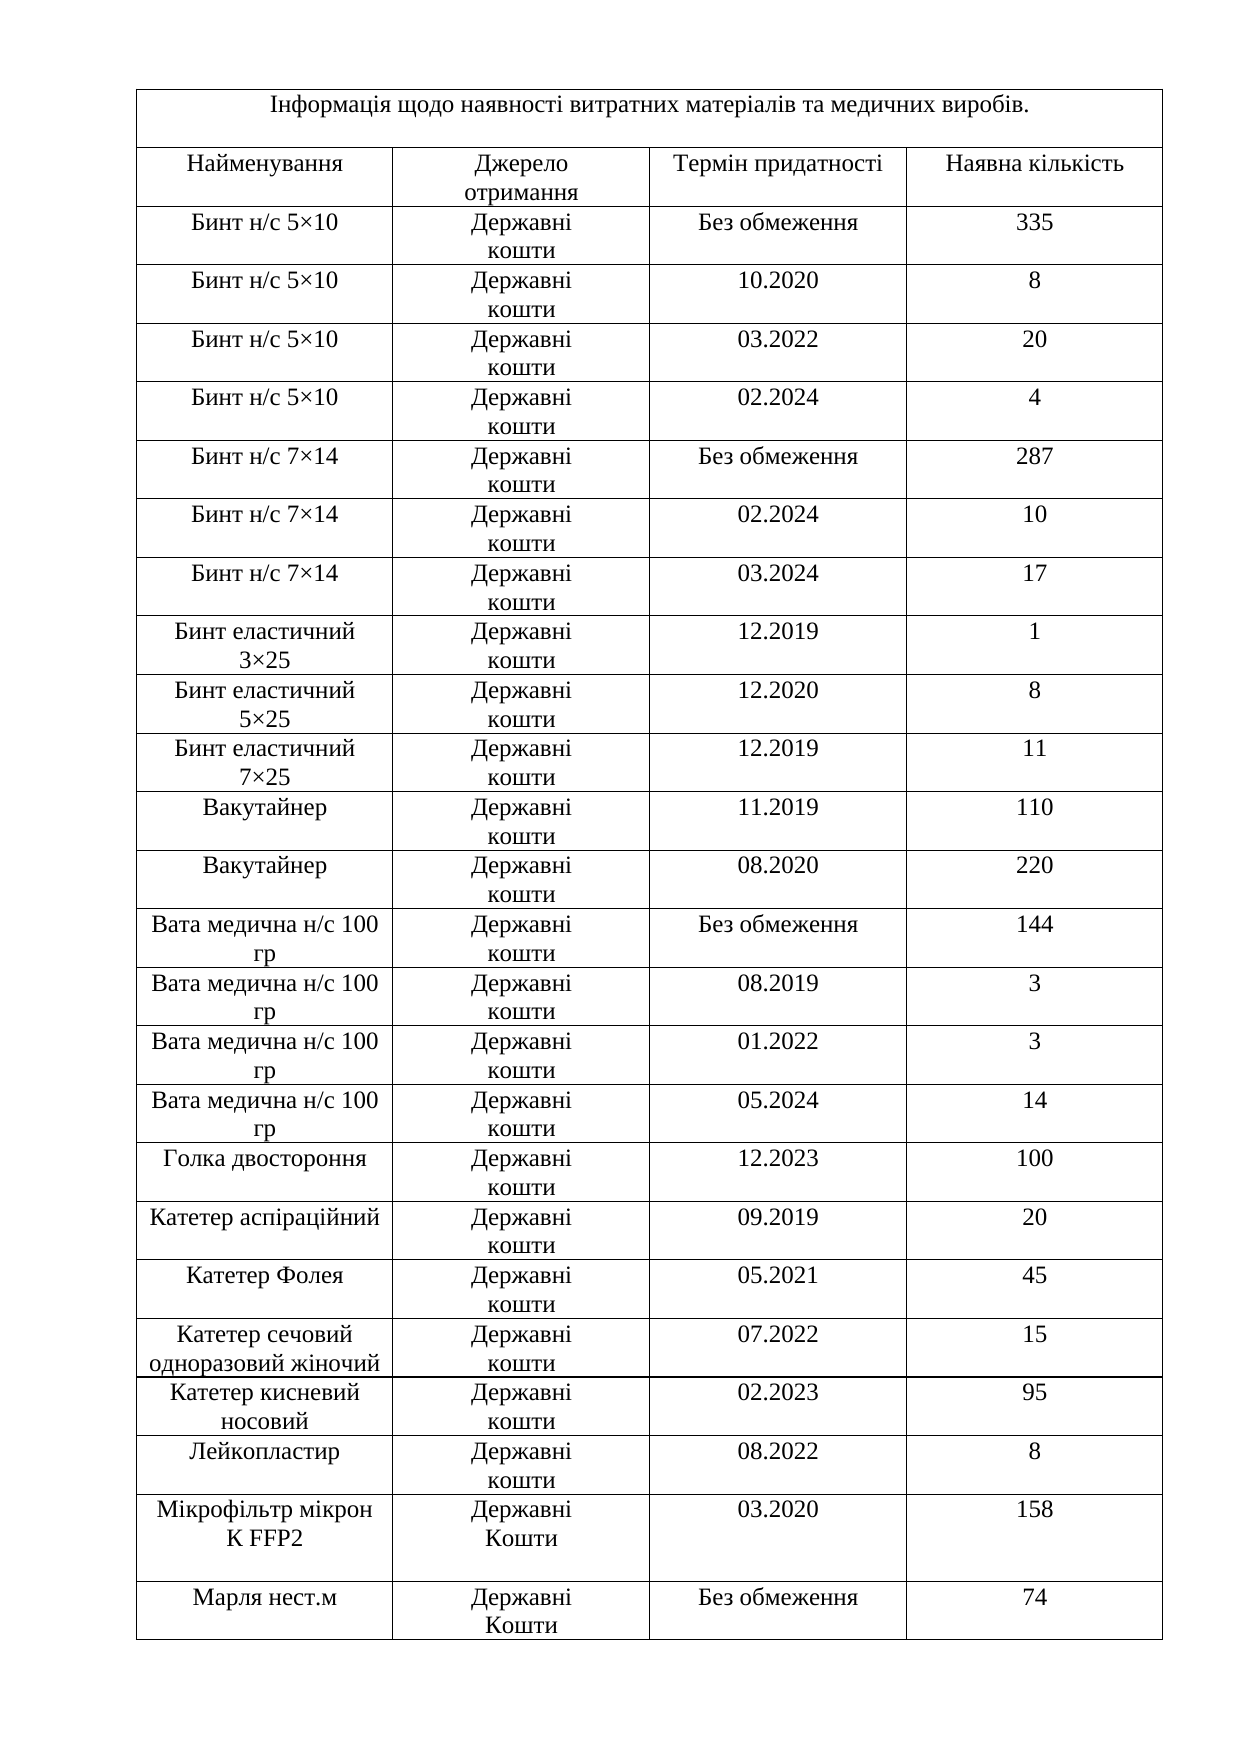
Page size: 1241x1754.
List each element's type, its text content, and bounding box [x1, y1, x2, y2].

table_cell Вата медична н/с 100 гр [137, 1085, 392, 1142]
table_cell 4 [907, 382, 1162, 440]
table_cell 12.2020 [650, 675, 906, 732]
table_cell Катетер кисневий носовий [137, 1378, 392, 1435]
table_cell Державні кошти [393, 675, 649, 732]
table_cell Державні кошти [393, 734, 649, 791]
table_cell 11 [907, 734, 1162, 791]
table_cell Державні кошти [393, 909, 649, 967]
table_cell 110 [907, 792, 1162, 849]
table_cell 08.2022 [650, 1436, 906, 1493]
table_cell Державні кошти [393, 792, 649, 849]
table_cell 287 [907, 441, 1162, 498]
table_cell 02.2024 [650, 499, 906, 557]
table_cell Мікрофільтр мікрон К FFP2 [137, 1495, 392, 1581]
table_cell 14 [907, 1085, 1162, 1142]
table_cell 02.2023 [650, 1378, 906, 1435]
table_cell 05.2024 [650, 1085, 906, 1142]
table_cell Державні Кошти [393, 1582, 649, 1639]
table_cell Катетер сечовий одноразовий жіночий [137, 1319, 392, 1376]
table_cell 09.2019 [650, 1202, 906, 1259]
table_cell Катетер Фолея [137, 1260, 392, 1318]
table_cell Найменування [137, 148, 392, 206]
table_cell Катетер аспіраційний [137, 1202, 392, 1259]
table_cell Державні кошти [393, 1378, 649, 1435]
table_cell 02.2024 [650, 382, 906, 440]
table_cell Державні кошти [393, 324, 649, 381]
table_cell 08.2019 [650, 968, 906, 1025]
table_cell Бинт еластичний 5×25 [137, 675, 392, 732]
table_cell Джерело отримання [393, 148, 649, 206]
table_cell 10.2020 [650, 265, 906, 323]
table_cell Державні кошти [393, 558, 649, 615]
table_cell 20 [907, 324, 1162, 381]
table_cell 74 [907, 1582, 1162, 1639]
table_cell 08.2020 [650, 851, 906, 908]
table_cell 07.2022 [650, 1319, 906, 1376]
table_cell Державні кошти [393, 851, 649, 908]
table_cell Наявна кількість [907, 148, 1162, 206]
table_cell Голка двостороння [137, 1143, 392, 1201]
table_cell 8 [907, 265, 1162, 323]
table_cell 158 [907, 1495, 1162, 1581]
table_cell Державні кошти [393, 382, 649, 440]
table_cell 15 [907, 1319, 1162, 1376]
table_cell Без обмеження [650, 207, 906, 264]
table_cell Бинт н/с 7×14 [137, 558, 392, 615]
table_cell Вакутайнер [137, 851, 392, 908]
table_cell 3 [907, 1026, 1162, 1084]
table_cell 8 [907, 675, 1162, 732]
table_cell Бинт н/с 5×10 [137, 207, 392, 264]
table_cell Бинт н/с 5×10 [137, 265, 392, 323]
table_cell 17 [907, 558, 1162, 615]
table_cell 03.2022 [650, 324, 906, 381]
table_cell Державні кошти [393, 968, 649, 1025]
table_cell Вакутайнер [137, 792, 392, 849]
table_cell Вата медична н/с 100 гр [137, 1026, 392, 1084]
table_cell Державні кошти [393, 1085, 649, 1142]
table_cell 95 [907, 1378, 1162, 1435]
table_cell Державні кошти [393, 1143, 649, 1201]
table_cell 1 [907, 616, 1162, 674]
table_cell Лейкопластир [137, 1436, 392, 1493]
table_cell Державні кошти [393, 441, 649, 498]
table_cell Бинт н/с 7×14 [137, 441, 392, 498]
table_cell 335 [907, 207, 1162, 264]
table_cell 45 [907, 1260, 1162, 1318]
table_header Інформація щодо наявності витратних матеріалів та медичних виробів. [137, 90, 1162, 147]
table_cell 8 [907, 1436, 1162, 1493]
table_cell Термін придатності [650, 148, 906, 206]
table_cell Бинт еластичний 3×25 [137, 616, 392, 674]
table_cell Без обмеження [650, 909, 906, 967]
table_cell 03.2020 [650, 1495, 906, 1581]
table_cell Державні кошти [393, 616, 649, 674]
table_cell Бинт н/с 5×10 [137, 382, 392, 440]
table_cell Державні кошти [393, 207, 649, 264]
table_cell Без обмеження [650, 441, 906, 498]
table_cell 100 [907, 1143, 1162, 1201]
table_cell 03.2024 [650, 558, 906, 615]
table_cell 220 [907, 851, 1162, 908]
table_cell 11.2019 [650, 792, 906, 849]
table_cell 12.2019 [650, 734, 906, 791]
table_cell Державні кошти [393, 1436, 649, 1493]
table_cell Державні кошти [393, 1026, 649, 1084]
table_cell Бинт н/с 7×14 [137, 499, 392, 557]
table_cell 144 [907, 909, 1162, 967]
table_cell Без обмеження [650, 1582, 906, 1639]
table_cell 20 [907, 1202, 1162, 1259]
table_cell 12.2019 [650, 616, 906, 674]
table_cell Державні Кошти [393, 1495, 649, 1581]
table_cell 12.2023 [650, 1143, 906, 1201]
table_cell 01.2022 [650, 1026, 906, 1084]
table_cell Бинт еластичний 7×25 [137, 734, 392, 791]
table_cell Державні кошти [393, 1260, 649, 1318]
table_cell Вата медична н/с 100 гр [137, 909, 392, 967]
table_cell 05.2021 [650, 1260, 906, 1318]
table_cell Державні кошти [393, 1319, 649, 1376]
table_cell Бинт н/с 5×10 [137, 324, 392, 381]
table_cell Вата медична н/с 100 гр [137, 968, 392, 1025]
table_cell 10 [907, 499, 1162, 557]
table_cell Державні кошти [393, 265, 649, 323]
table_cell 3 [907, 968, 1162, 1025]
table_cell Марля нест.м [137, 1582, 392, 1639]
table_cell Державні кошти [393, 499, 649, 557]
table_cell Державні кошти [393, 1202, 649, 1259]
